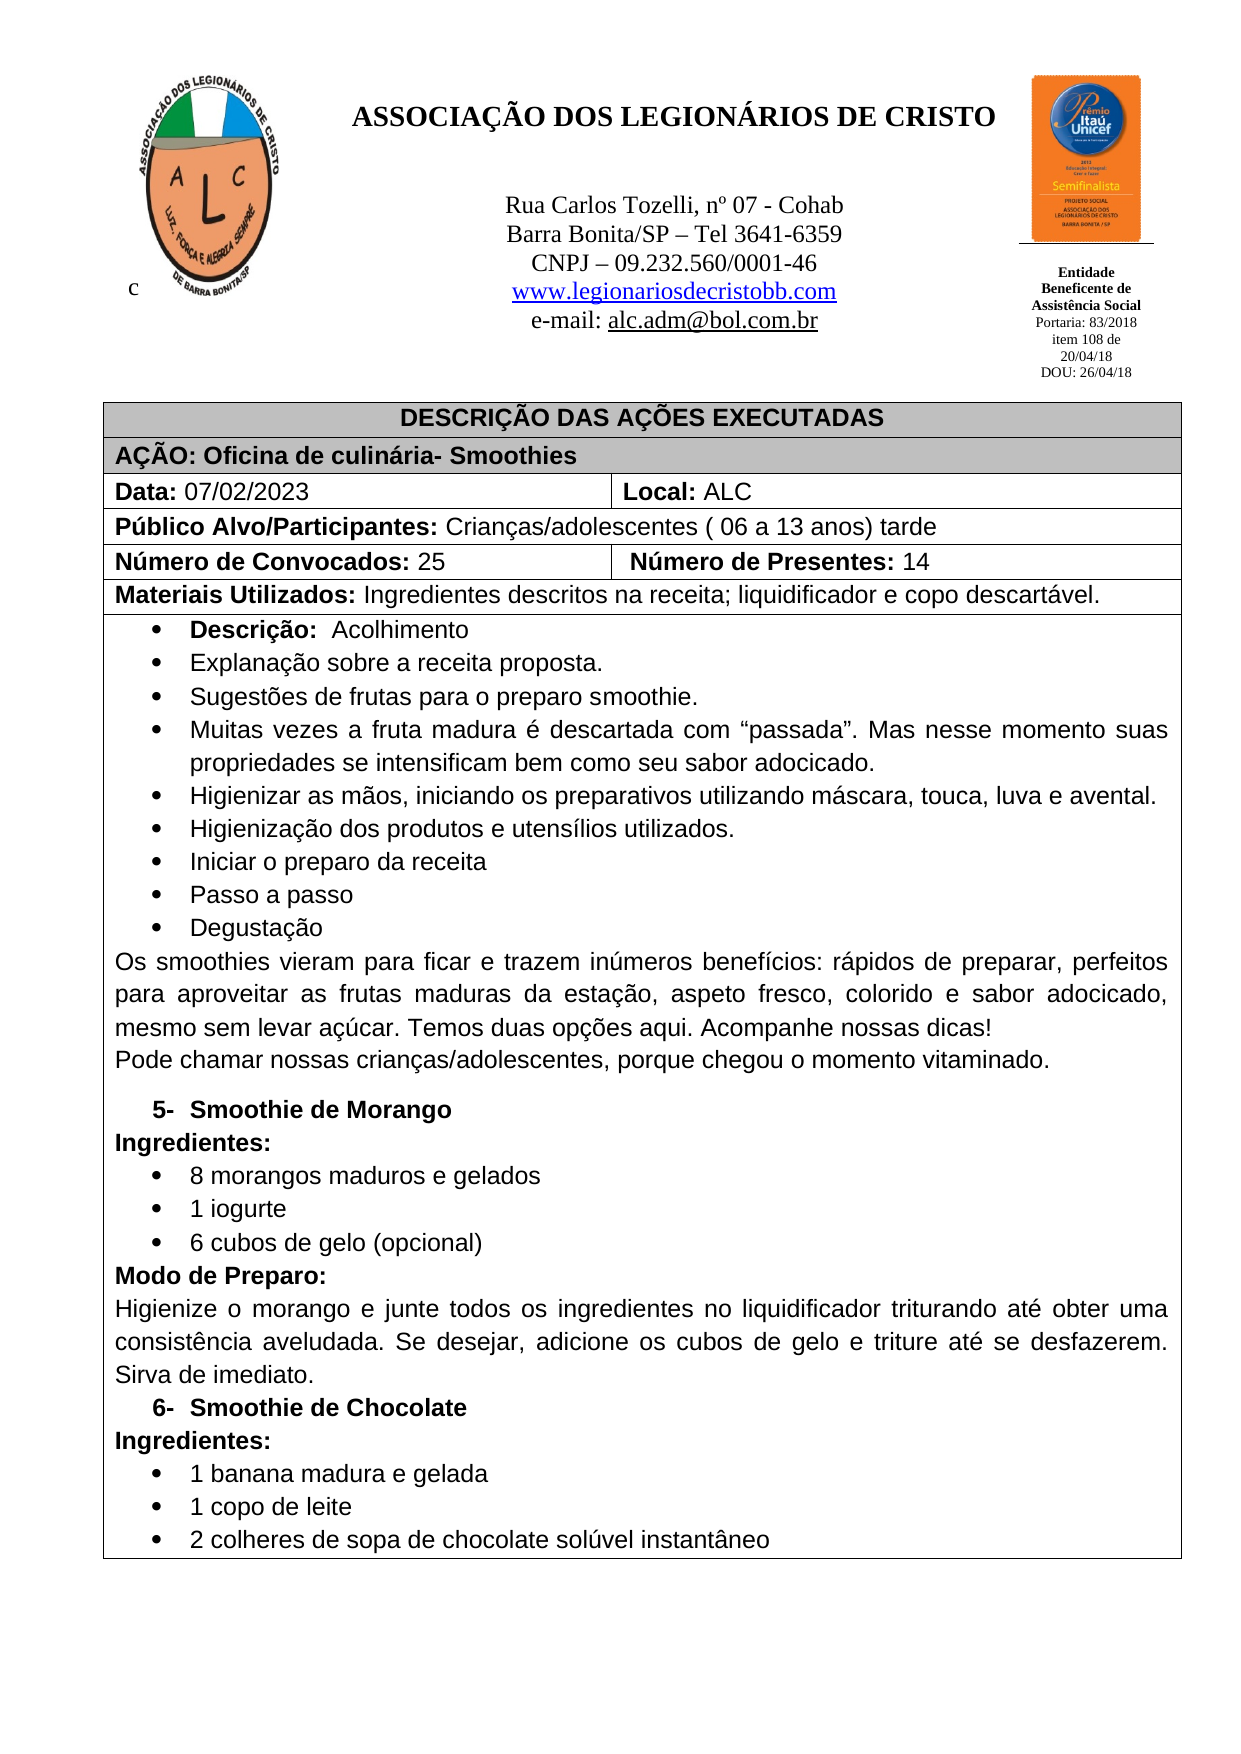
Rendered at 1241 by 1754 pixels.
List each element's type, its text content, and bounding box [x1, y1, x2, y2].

table_cell AÇÃO: Oficina de culinária- Smoothies [104, 438, 1181, 473]
table_cell Local: ALC [612, 474, 1181, 508]
table_cell Público Alvo/Participantes: Crianças/adolescentes ( 06 a 13 anos) tarde [104, 509, 1181, 543]
table_header DESCRIÇÃO DAS AÇÕES EXECUTADAS [104, 403, 1181, 437]
table_cell Número de Presentes: 14 [612, 545, 1181, 579]
table_cell Data: 07/02/2023 [104, 474, 611, 508]
table_cell Número de Convocados: 25 [104, 545, 611, 579]
picture [1031, 75, 1141, 242]
picture [139, 75, 279, 296]
table_cell Materiais Utilizados: Ingredientes descritos na receita; liquidificador e copo descartável. [104, 580, 1181, 614]
